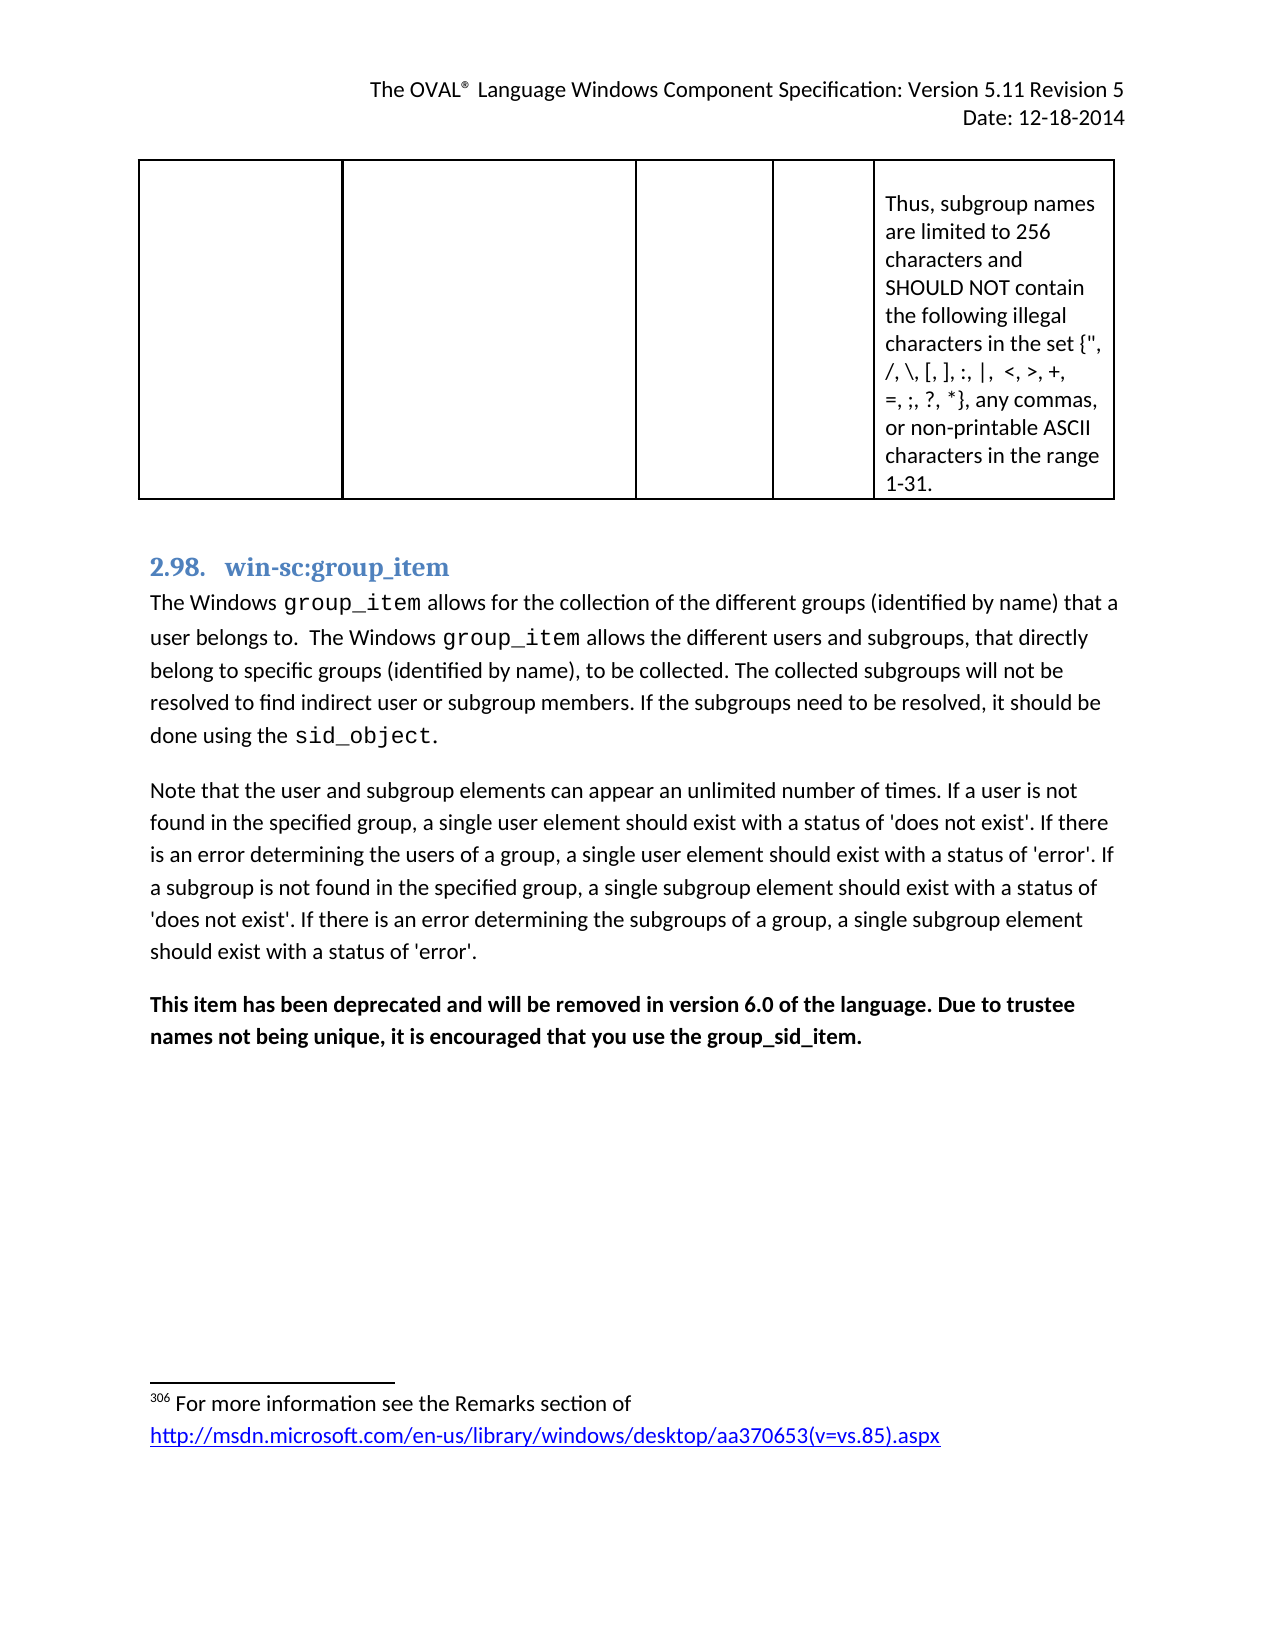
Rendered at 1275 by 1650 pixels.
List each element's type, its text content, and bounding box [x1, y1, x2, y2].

text This item has been deprecated and will be removed in version 6.0 of the language. Due to trustee names not being unique, it is encouraged that you use the group_sid_item. [150, 990, 1125, 1050]
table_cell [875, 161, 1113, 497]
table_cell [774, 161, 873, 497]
subtitle win-sc:group_item [150, 552, 1125, 584]
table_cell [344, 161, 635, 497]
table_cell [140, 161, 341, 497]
text Note that the user and subgroup elements can appear an unlimited number of times. If a user is not found in the specified group, a single user element should exist with a status of 'does not exist'. If there is an error determining the users of a group, a single user element should exist with a status of 'error'. If a subgroup is not found in the specified group, a single subgroup element should exist with a status of 'does not exist'. If there is an error determining the subgroups of a group, a single subgroup element should exist with a status of 'error'. [150, 776, 1125, 965]
text The Windows group_item allows for the collection of the different groups (identified by name) that a user belongs to. The Windows group_item allows the different users and subgroups, that directly belong to specific groups (identified by name), to be collected. The collected subgroups will not be resolved to find indirect user or subgroup members. If the subgroups need to be resolved, it should be done using the sid_object. [150, 588, 1125, 751]
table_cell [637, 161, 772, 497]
